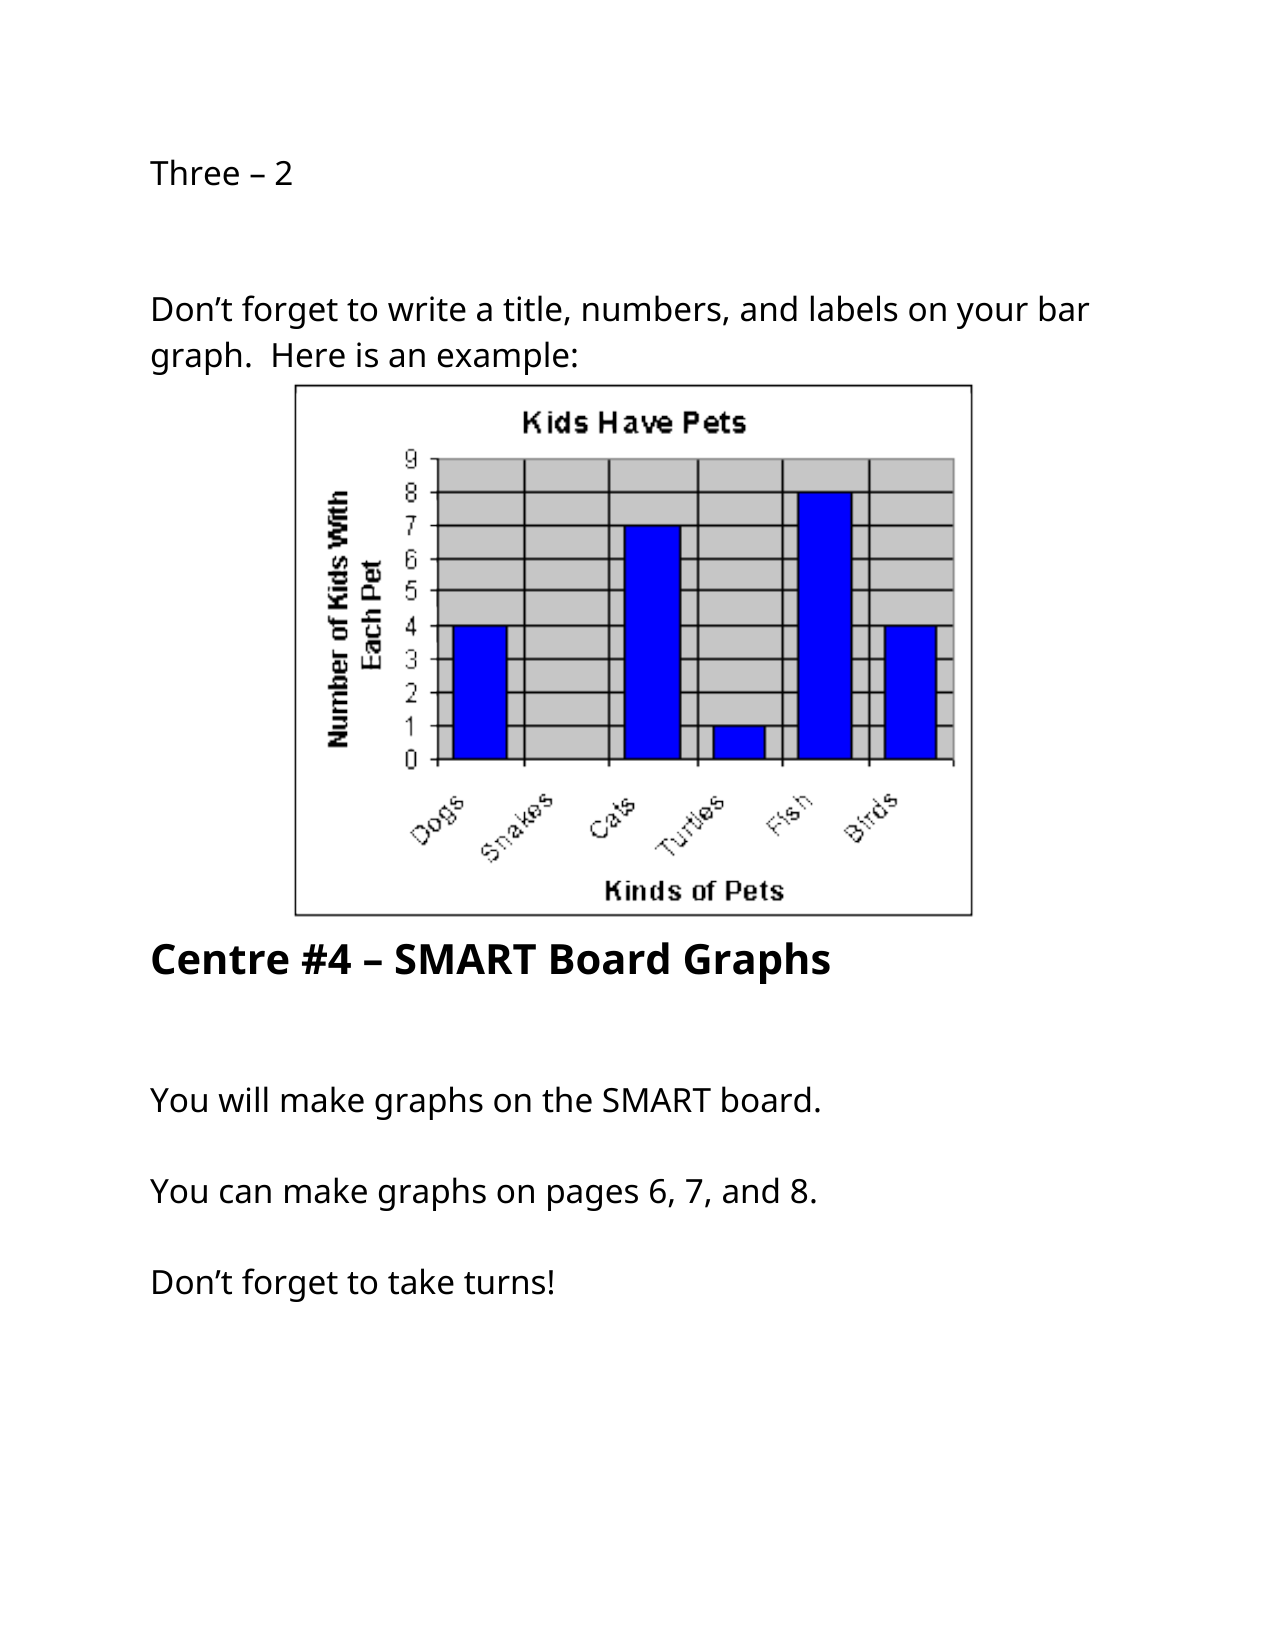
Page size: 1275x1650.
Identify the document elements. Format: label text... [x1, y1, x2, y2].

text Don’t forget to write a title, numbers, and labels on your bar graph. Here is an example: [150, 286, 1125, 377]
text Centre #4 – SMART Board Graphs [150, 930, 1125, 986]
picture [286, 377, 989, 930]
text Don’t forget to take turns! [150, 1259, 1125, 1304]
text You can make graphs on pages 6, 7, and 8. [150, 1168, 1125, 1213]
text Three – 2 [150, 150, 1125, 195]
text You will make graphs on the SMART board. [150, 1077, 1125, 1123]
